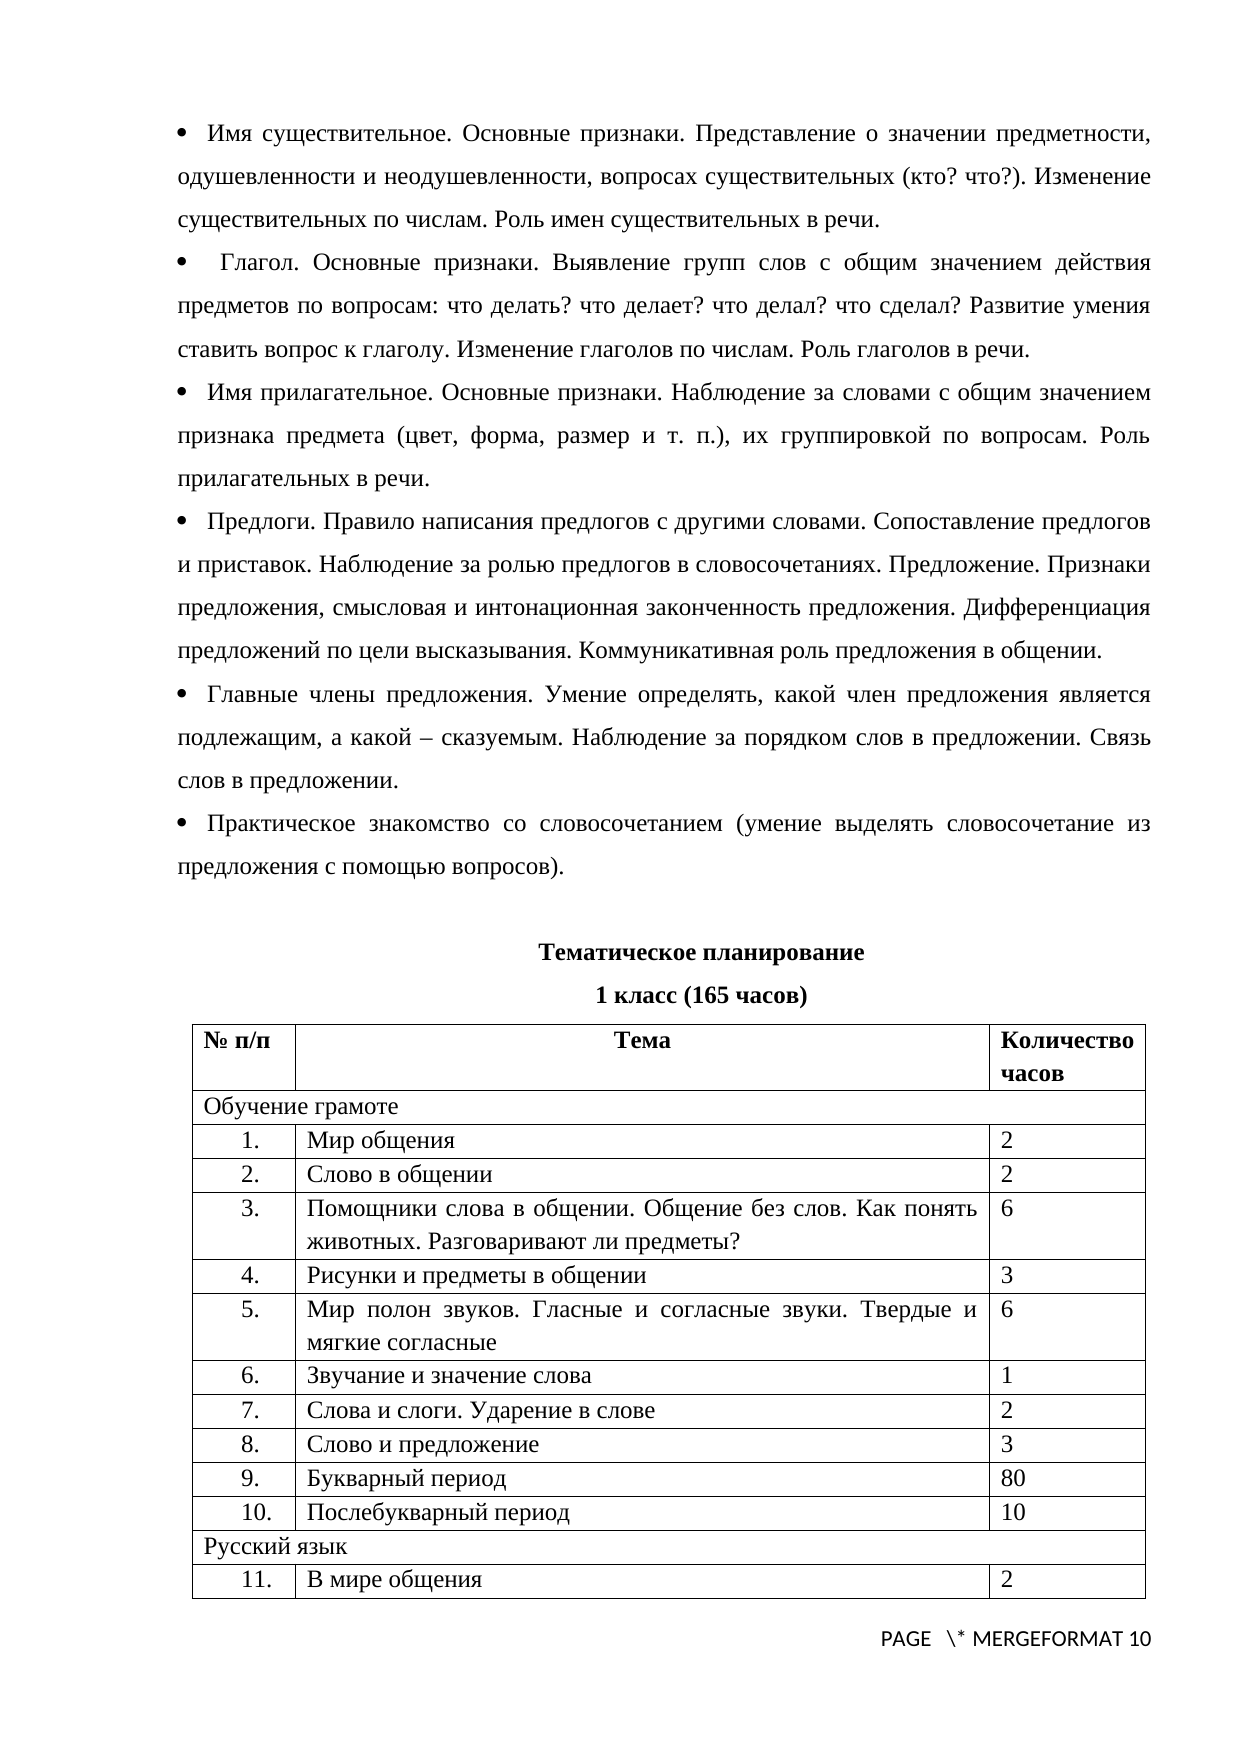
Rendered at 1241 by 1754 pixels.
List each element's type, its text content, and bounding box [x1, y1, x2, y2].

table_cell 2 [990, 1125, 1145, 1158]
table_cell Помощники слова в общении. Общение без слов. Как понять животных. Разговаривают ли предметы? [296, 1193, 989, 1259]
table_cell 3 [990, 1260, 1145, 1293]
table_cell 80 [990, 1463, 1145, 1496]
table_cell Мир полон звуков. Гласные и согласные звуки. Твердые и мягкие согласные [296, 1294, 989, 1359]
table_cell [193, 1361, 295, 1394]
table_cell 1 [990, 1361, 1145, 1394]
list Практическое знакомство со словосочетанием (умение выделять словосочетание из предложения с помощью вопросов). [177, 808, 1152, 880]
table_cell 10 [990, 1497, 1145, 1530]
text Тематическое планирование [251, 937, 1152, 966]
table_cell [193, 1463, 295, 1496]
table_cell Слова и слоги. Ударение в слове [296, 1395, 989, 1428]
table_header Количество часов [990, 1025, 1145, 1090]
list Предлоги. Правило написания предлогов с другими словами. Сопоставление предлогов и приставок. Наблюдение за ролью предлогов в словосочетаниях. Предложение. Признаки предложения, смысловая и интонационная законченность предложения. Дифференциация предложений по цели высказывания. Коммуникативная роль предложения в общении. [177, 506, 1152, 664]
table_cell [193, 1294, 295, 1359]
table_cell Слово в общении [296, 1159, 989, 1192]
table_cell [193, 1125, 295, 1158]
table_cell [193, 1395, 295, 1428]
table_cell [193, 1565, 295, 1598]
table_cell [193, 1159, 295, 1192]
list Глагол. Основные признаки. Выявление групп слов с общим значением действия предметов по вопросам: что делать? что делает? что делал? что сделал? Развитие умения ставить вопрос к глаголу. Изменение глаголов по числам. Роль глаголов в речи. [177, 247, 1152, 362]
table_cell Русский язык [193, 1531, 1145, 1563]
table_cell Звучание и значение слова [296, 1361, 989, 1394]
table_cell [193, 1260, 295, 1293]
table_cell Обучение грамоте [193, 1091, 1145, 1124]
table_cell В мире общения [296, 1565, 989, 1598]
table_cell Букварный период [296, 1463, 989, 1496]
text 1 класс (165 часов) [251, 981, 1152, 1009]
table_cell Рисунки и предметы в общении [296, 1260, 989, 1293]
table_header Тема [296, 1025, 989, 1090]
table_cell 2 [990, 1395, 1145, 1428]
table_cell [193, 1429, 295, 1462]
table_cell [193, 1193, 295, 1259]
table_cell [193, 1497, 295, 1530]
list Имя прилагательное. Основные признаки. Наблюдение за словами с общим значением признака предмета (цвет, форма, размер и т. п.), их группировкой по вопросам. Роль прилагательных в речи. [177, 377, 1152, 492]
table_cell Послебукварный период [296, 1497, 989, 1530]
table_cell Слово и предложение [296, 1429, 989, 1462]
table_cell Мир общения [296, 1125, 989, 1158]
table_cell 2 [990, 1159, 1145, 1192]
table_cell 6 [990, 1294, 1145, 1359]
table_cell 6 [990, 1193, 1145, 1259]
list Главные члены предложения. Умение определять, какой член предложения является подлежащим, а какой – сказуемым. Наблюдение за порядком слов в предложении. Связь слов в предложении. [177, 679, 1152, 794]
table_cell 2 [990, 1565, 1145, 1598]
table_header № п/п [193, 1025, 295, 1090]
list Имя существительное. Основные признаки. Представление о значении предметности, одушевленности и неодушевленности, вопросах существительных (кто? что?). Изменение существительных по числам. Роль имен существительных в речи. [177, 118, 1152, 233]
table_cell 3 [990, 1429, 1145, 1462]
